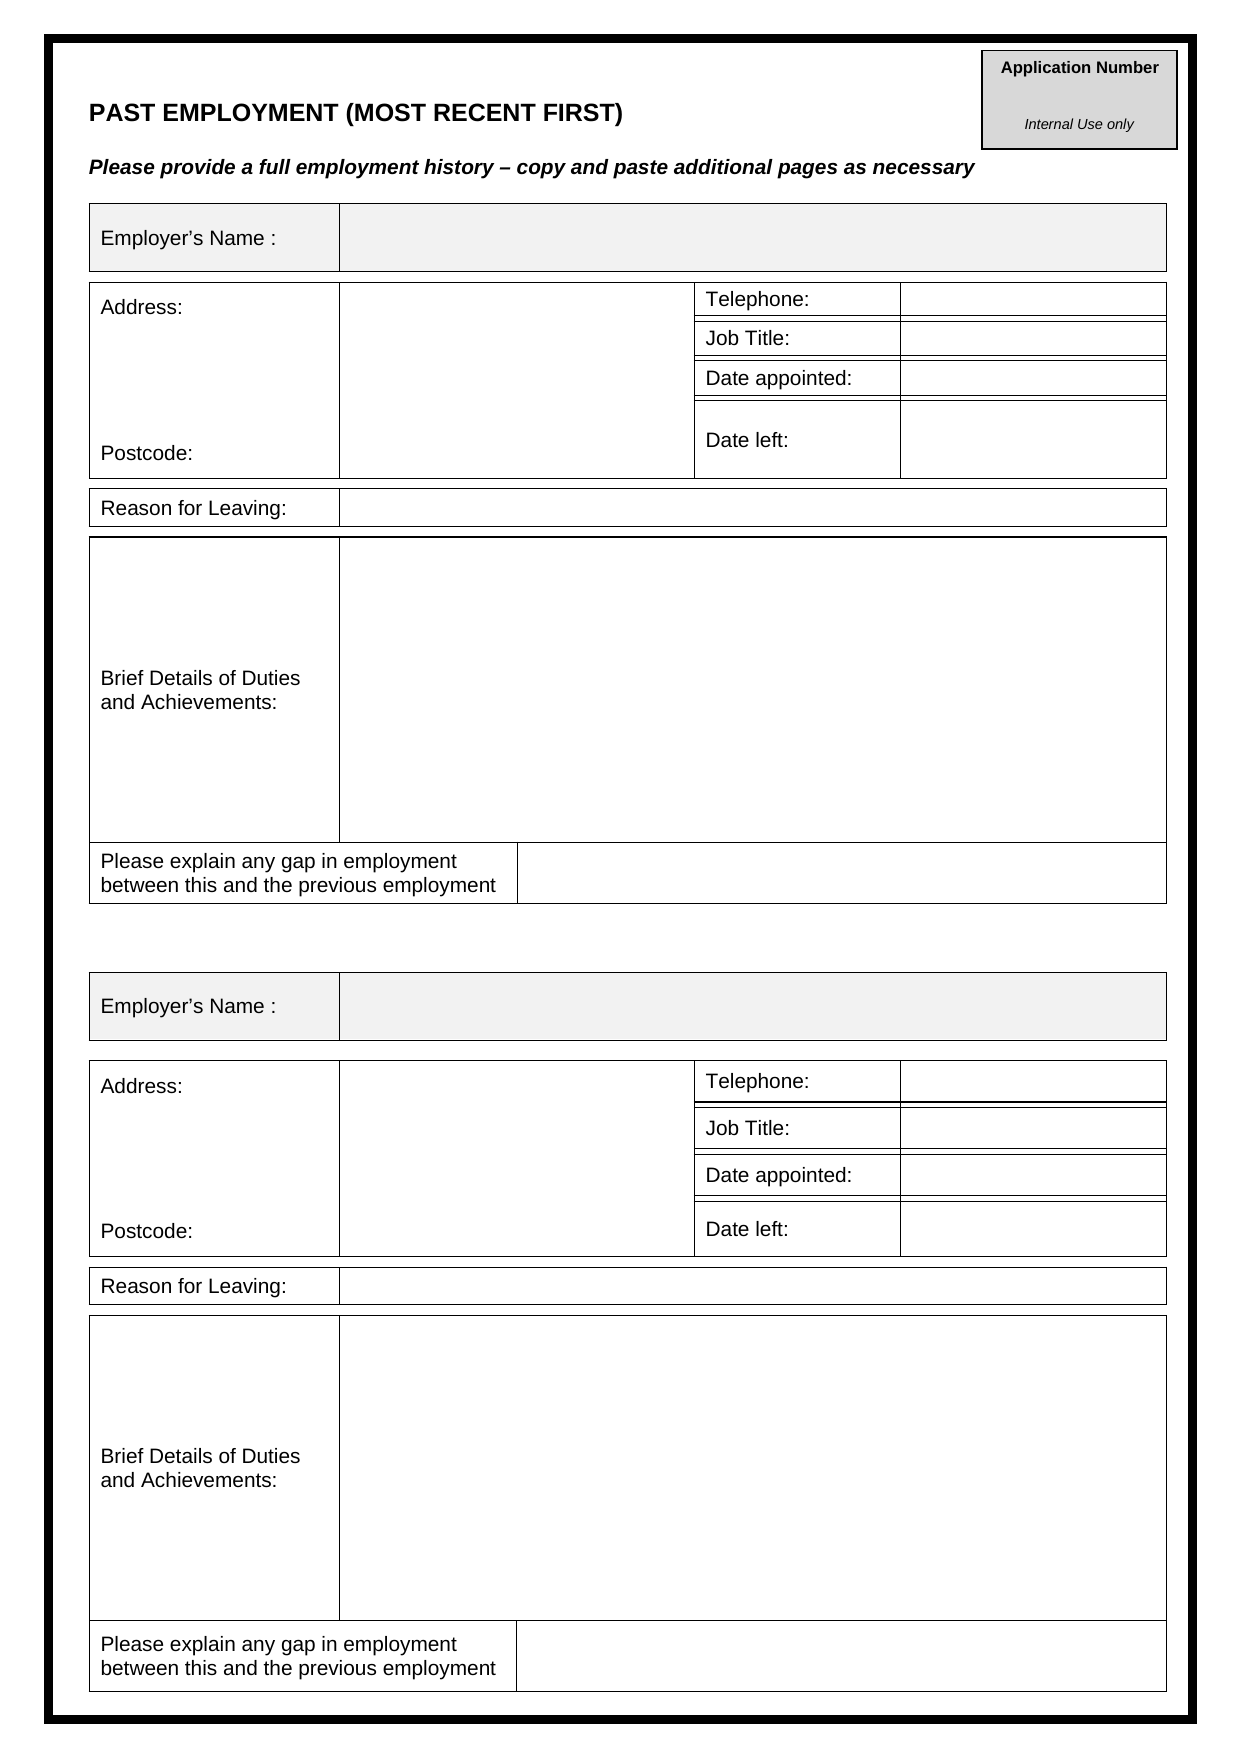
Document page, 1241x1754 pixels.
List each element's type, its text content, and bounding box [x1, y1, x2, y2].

table_cell [901, 401, 1166, 477]
table_cell [695, 396, 900, 400]
table_header Employer’s Name : [90, 204, 339, 271]
table_header [340, 1061, 694, 1256]
table_header [901, 283, 1166, 315]
table_cell [695, 316, 900, 321]
text PAST EMPLOYMENT (MOST RECENT FIRST) [89, 98, 1167, 126]
table_header Brief Details of Duties and Achievements: [90, 538, 339, 842]
table_cell [901, 1108, 1166, 1148]
table_header [340, 538, 1166, 842]
table_header Employer’s Name : [90, 973, 339, 1039]
table_cell [517, 1621, 1166, 1691]
table_header [340, 1268, 1166, 1304]
table_cell [901, 1103, 1166, 1107]
table_header [340, 204, 1166, 271]
table_cell Job Title: [695, 1108, 900, 1148]
table_cell [901, 361, 1166, 395]
table_cell [518, 843, 1166, 903]
table_header Address: Postcode: [90, 1061, 339, 1256]
table_cell Date appointed: [695, 1155, 900, 1195]
table_cell Date left: [695, 1202, 900, 1256]
table_cell [901, 1196, 1166, 1201]
table_cell [901, 1149, 1166, 1154]
table_cell [695, 1149, 900, 1154]
table_header Brief Details of Duties and Achievements: [90, 1316, 339, 1620]
table_cell [901, 1202, 1166, 1256]
table_cell [695, 356, 900, 360]
table_cell Please explain any gap in employment between this and the previous employment [90, 1621, 516, 1691]
table_cell [901, 322, 1166, 354]
table_cell Please explain any gap in employment between this and the previous employment [90, 843, 517, 903]
table_cell [901, 316, 1166, 321]
table_header Reason for Leaving: [90, 1268, 339, 1304]
table_header [340, 283, 694, 477]
table_cell [901, 396, 1166, 400]
table_header [340, 489, 1166, 526]
table_cell [901, 356, 1166, 360]
table_header [340, 973, 1166, 1039]
table_cell Date appointed: [695, 361, 900, 395]
table_header Address: Postcode: [90, 283, 339, 477]
table_cell [695, 1103, 900, 1107]
table_header [901, 1061, 1166, 1101]
table_cell [695, 1196, 900, 1201]
table_cell Job Title: [695, 322, 900, 354]
table_header Telephone: [695, 283, 900, 315]
table_header Reason for Leaving: [90, 489, 339, 526]
text Please provide a full employment history – copy and paste additional pages as necessary [89, 155, 1167, 179]
table_cell Date left: [695, 401, 900, 477]
table_header [340, 1316, 1166, 1620]
table_cell [901, 1155, 1166, 1195]
table_header Telephone: [695, 1061, 900, 1101]
